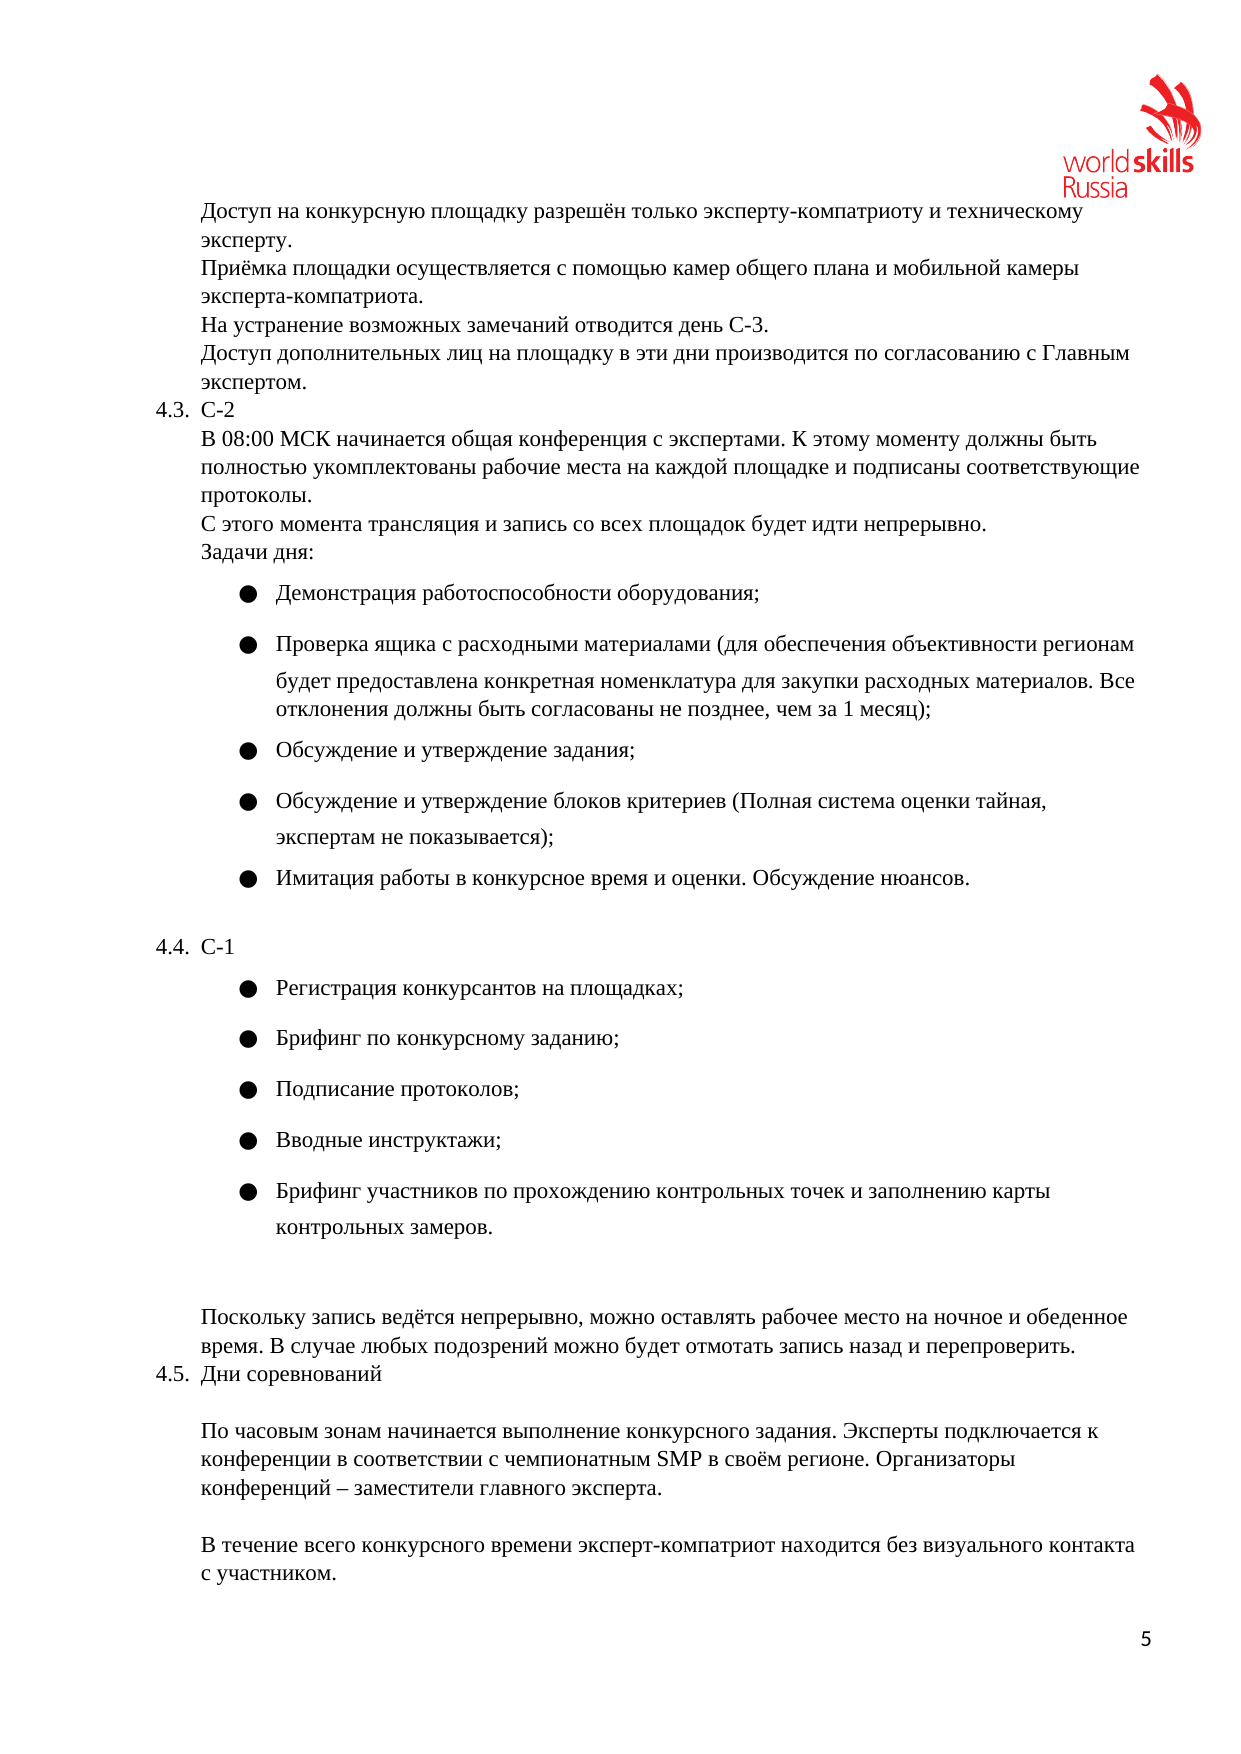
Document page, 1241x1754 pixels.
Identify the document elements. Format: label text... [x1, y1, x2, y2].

text В течение всего конкурсного времени эксперт-компатриот находится без визуального контакта с участником. [201, 1531, 1152, 1586]
text Поскольку запись ведётся непрерывно, можно оставлять рабочее место на ночное и обеденное время. В случае любых подозрений можно будет отмотать запись назад и перепроверить. [201, 1303, 1152, 1358]
list Обсуждение и утверждение задания; [238, 723, 1152, 771]
list Брифинг по конкурсному заданию; [238, 1012, 1152, 1059]
list Дни соревнований [156, 1360, 1152, 1387]
text С этого момента трансляция и запись со всех площадок будет идти непрерывно. [201, 510, 1152, 536]
list Имитация работы в конкурсное время и оценки. Обсуждение нюансов. [238, 852, 1152, 899]
text На устранение возможных замечаний отводится день С-3. [201, 311, 1152, 337]
text Задачи дня: [201, 538, 1152, 565]
text Приёмка площадки осуществляется с помощью камер общего плана и мобильной камеры эксперта-компатриота. [201, 254, 1152, 309]
list Демонстрация работоспособности оборудования; [238, 567, 1152, 614]
list С-2 [156, 396, 1152, 423]
picture [1063, 73, 1226, 198]
list Брифинг участников по прохождению контрольных точек и заполнению карты контрольных замеров. [238, 1164, 1152, 1239]
list Обсуждение и утверждение блоков критериев (Полная система оценки тайная, экспертам не показывается); [238, 774, 1152, 850]
text Доступ на конкурсную площадку разрешён только эксперту-компатриоту и техническому эксперту. [201, 197, 1152, 252]
list Регистрация конкурсантов на площадках; [238, 961, 1152, 1008]
text Доступ дополнительных лиц на площадку в эти дни производится по согласованию с Главным экспертом. [201, 339, 1152, 394]
list С-1 [156, 933, 1152, 959]
text По часовым зонам начинается выполнение конкурсного задания. Эксперты подключается к конференции в соответствии с чемпионатным SMP в своём регионе. Организаторы конференций – заместители главного эксперта. [201, 1417, 1152, 1500]
list Подписание протоколов; [238, 1063, 1152, 1109]
text В 08:00 МСК начинается общая конференция с экспертами. К этому моменту должны быть полностью укомплектованы рабочие места на каждой площадке и подписаны соответствующие протоколы. [201, 425, 1152, 508]
list Проверка ящика с расходными материалами (для обеспечения объективности регионам будет предоставлена конкретная номенклатура для закупки расходных материалов. Все отклонения должны быть согласованы не позднее, чем за 1 месяц); [238, 618, 1152, 721]
list Вводные инструктажи; [238, 1113, 1152, 1160]
